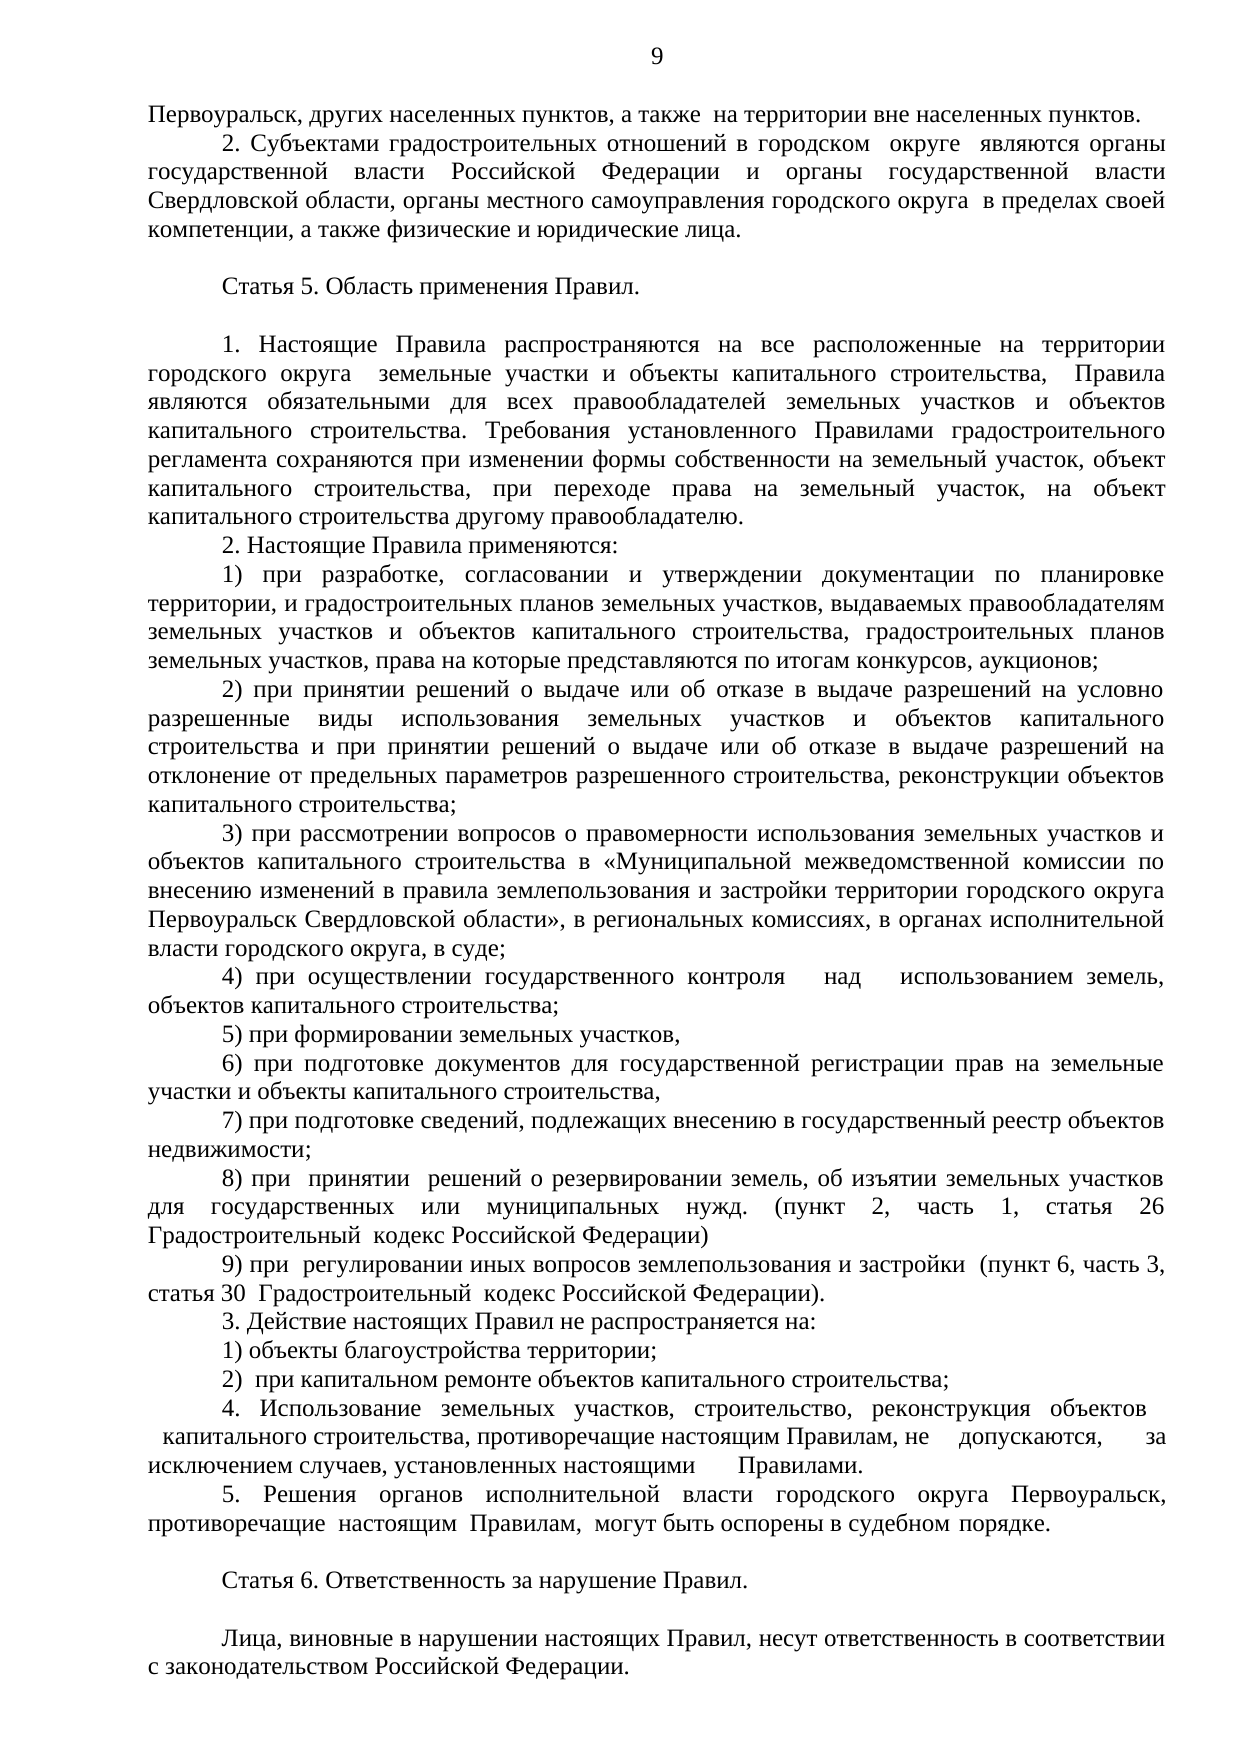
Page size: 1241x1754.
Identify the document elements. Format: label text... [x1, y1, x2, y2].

text 5) при формировании земельных участков, [148, 1019, 1165, 1048]
text 8) при принятии решений о резервировании земель, об изъятии земельных участков для государственных или муниципальных нужд. (пункт 2, часть 1, статья 26 Градостроительный кодекс Российской Федерации) [148, 1163, 1165, 1249]
text 1) объекты благоустройства территории; [148, 1335, 1166, 1364]
text Статья 6. Ответственность за нарушение Правил. [148, 1565, 1166, 1594]
text 5. Решения органов исполнительной власти городского округа Первоуральск, противоречащие настоящим Правилам, могут быть оспорены в судебном порядке. [148, 1479, 1166, 1536]
text 3) при рассмотрении вопросов о правомерности использования земельных участков и объектов капитального строительства в «Муниципальной межведомственной комиссии по внесению изменений в правила землепользования и застройки территории городского округа Первоуральск Свердловской области», в региональных комиссиях, в органах исполнительной власти городского округа, в суде; [148, 818, 1165, 961]
text 2. Настоящие Правила применяются: [148, 530, 1166, 559]
text 6) при подготовке документов для государственной регистрации прав на земельные участки и объекты капитального строительства, [148, 1048, 1165, 1105]
text 7) при подготовке сведений, подлежащих внесению в государственный реестр объектов недвижимости; [148, 1105, 1165, 1163]
text 1. Настоящие Правила распространяются на все расположенные на территории городского округа земельные участки и объекты капитального строительства, Правила являются обязательными для всех правообладателей земельных участков и объектов капитального строительства. Требования установленного Правилами градостроительного регламента сохраняются при изменении формы собственности на земельный участок, объект капитального строительства, при переходе права на земельный участок, на объект капитального строительства другому правообладателю. [148, 329, 1166, 530]
text 2) при принятии решений о выдаче или об отказе в выдаче разрешений на условно разрешенные виды использования земельных участков и объектов капитального строительства и при принятии решений о выдаче или об отказе в выдаче разрешений на отклонение от предельных параметров разрешенного строительства, реконструкции объектов капитального строительства; [148, 674, 1165, 818]
text 9) при регулировании иных вопросов землепользования и застройки (пункт 6, часть 3, статья 30 Градостроительный кодекс Российской Федерации). [148, 1249, 1166, 1306]
text 4. Использование земельных участков, строительство, реконструкция объектов капитального строительства, противоречащие настоящим Правилам, не допускаются, за исключением случаев, установленных настоящими Правилами. [148, 1393, 1166, 1479]
text 3. Действие настоящих Правил не распространяется на: [148, 1306, 1166, 1335]
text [148, 99, 1166, 128]
text 2) при капитальном ремонте объектов капитального строительства; [148, 1364, 1166, 1393]
text 2. Субъектами градостроительных отношений в городском округе являются органы государственной власти Российской Федерации и органы государственной власти Свердловской области, органы местного самоуправления городского округа в пределах своей компетенции, а также физические и юридические лица. [148, 128, 1166, 243]
text 4) при осуществлении государственного контроля над использованием земель, объектов капитального строительства; [148, 961, 1165, 1019]
text Статья 5. Область применения Правил. [148, 271, 1166, 300]
text Лица, виновные в нарушении настоящих Правил, несут ответственность в соответствии с законодательством Российской Федерации. [148, 1623, 1166, 1680]
text 1) при разработке, согласовании и утверждении документации по планировке территории, и градостроительных планов земельных участков, выдаваемых правообладателям земельных участков и объектов капитального строительства, градостроительных планов земельных участков, права на которые представляются по итогам конкурсов, аукционов; [148, 559, 1165, 674]
